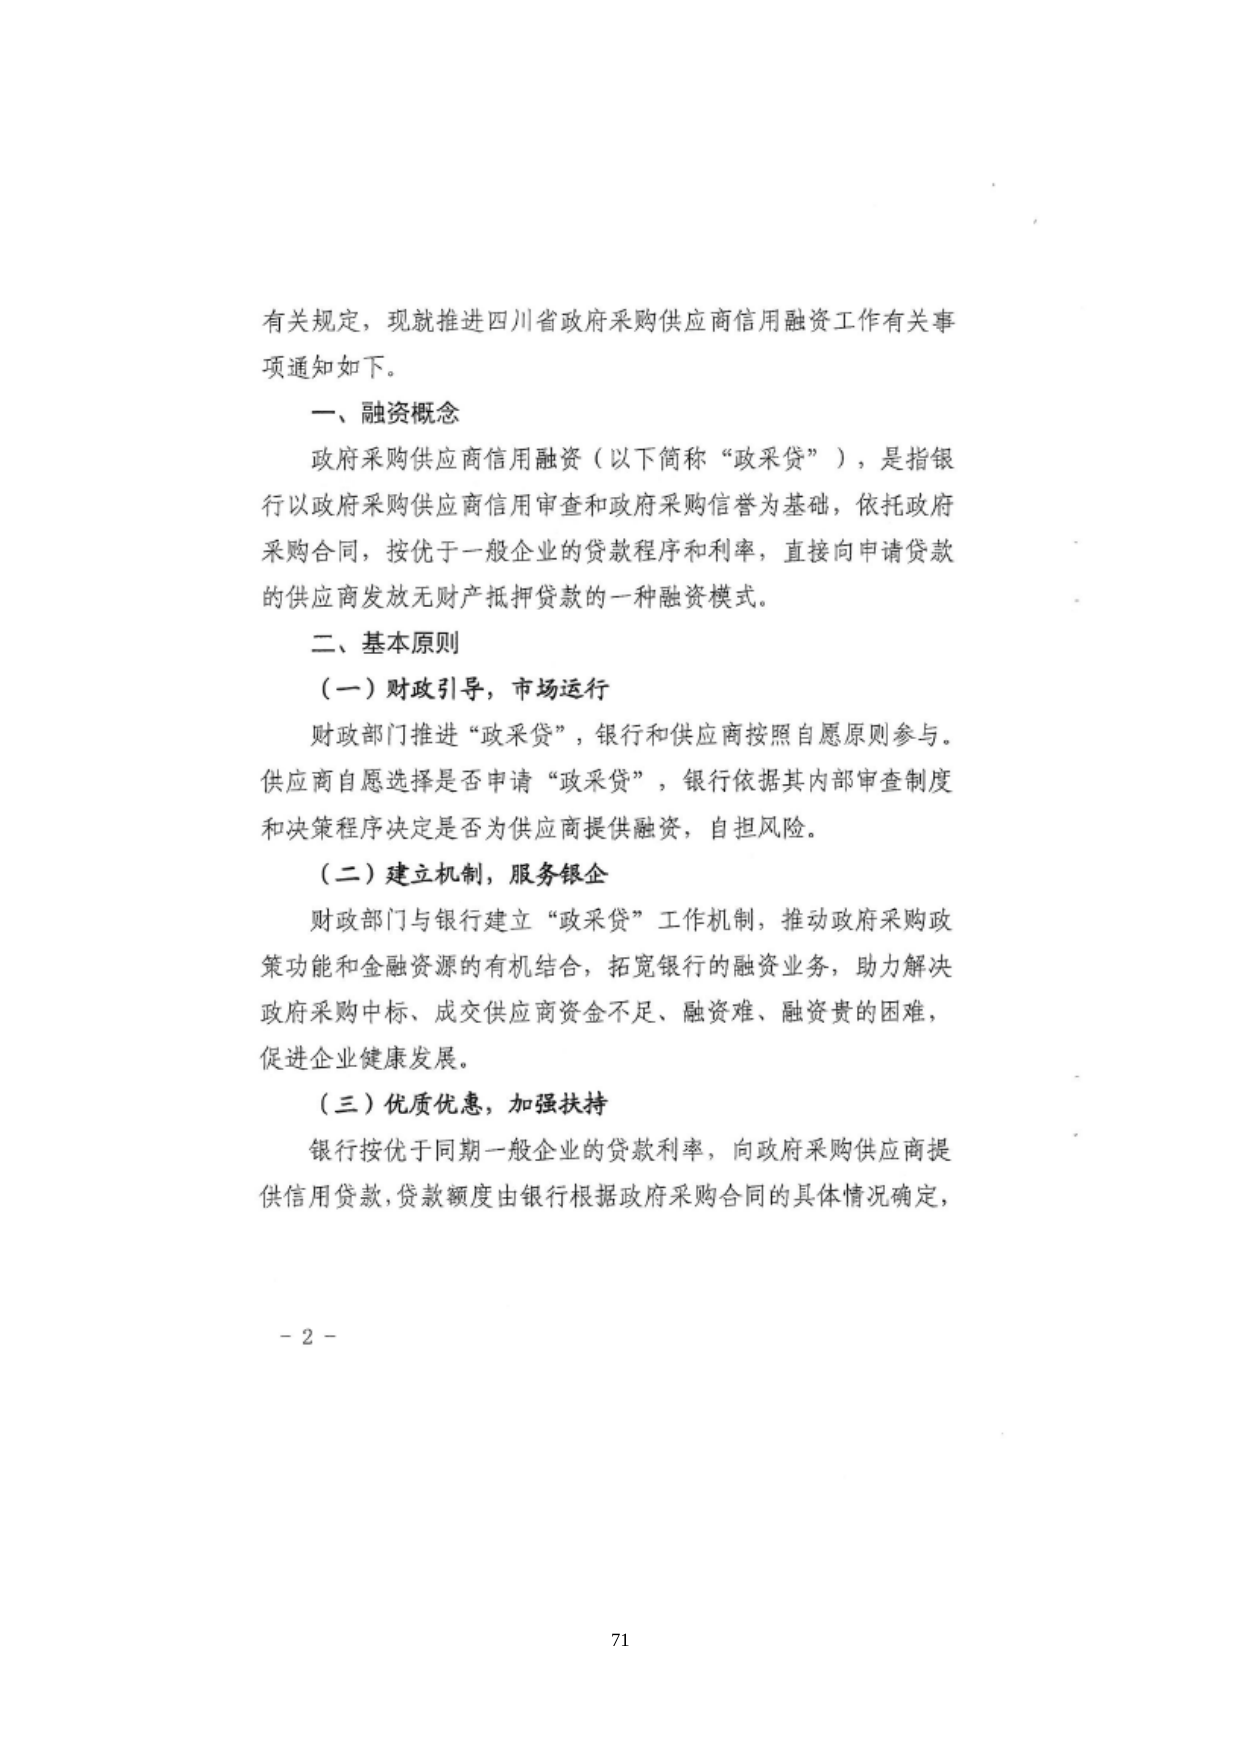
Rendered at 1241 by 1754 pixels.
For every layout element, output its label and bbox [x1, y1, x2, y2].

picture [118, 118, 1093, 1486]
